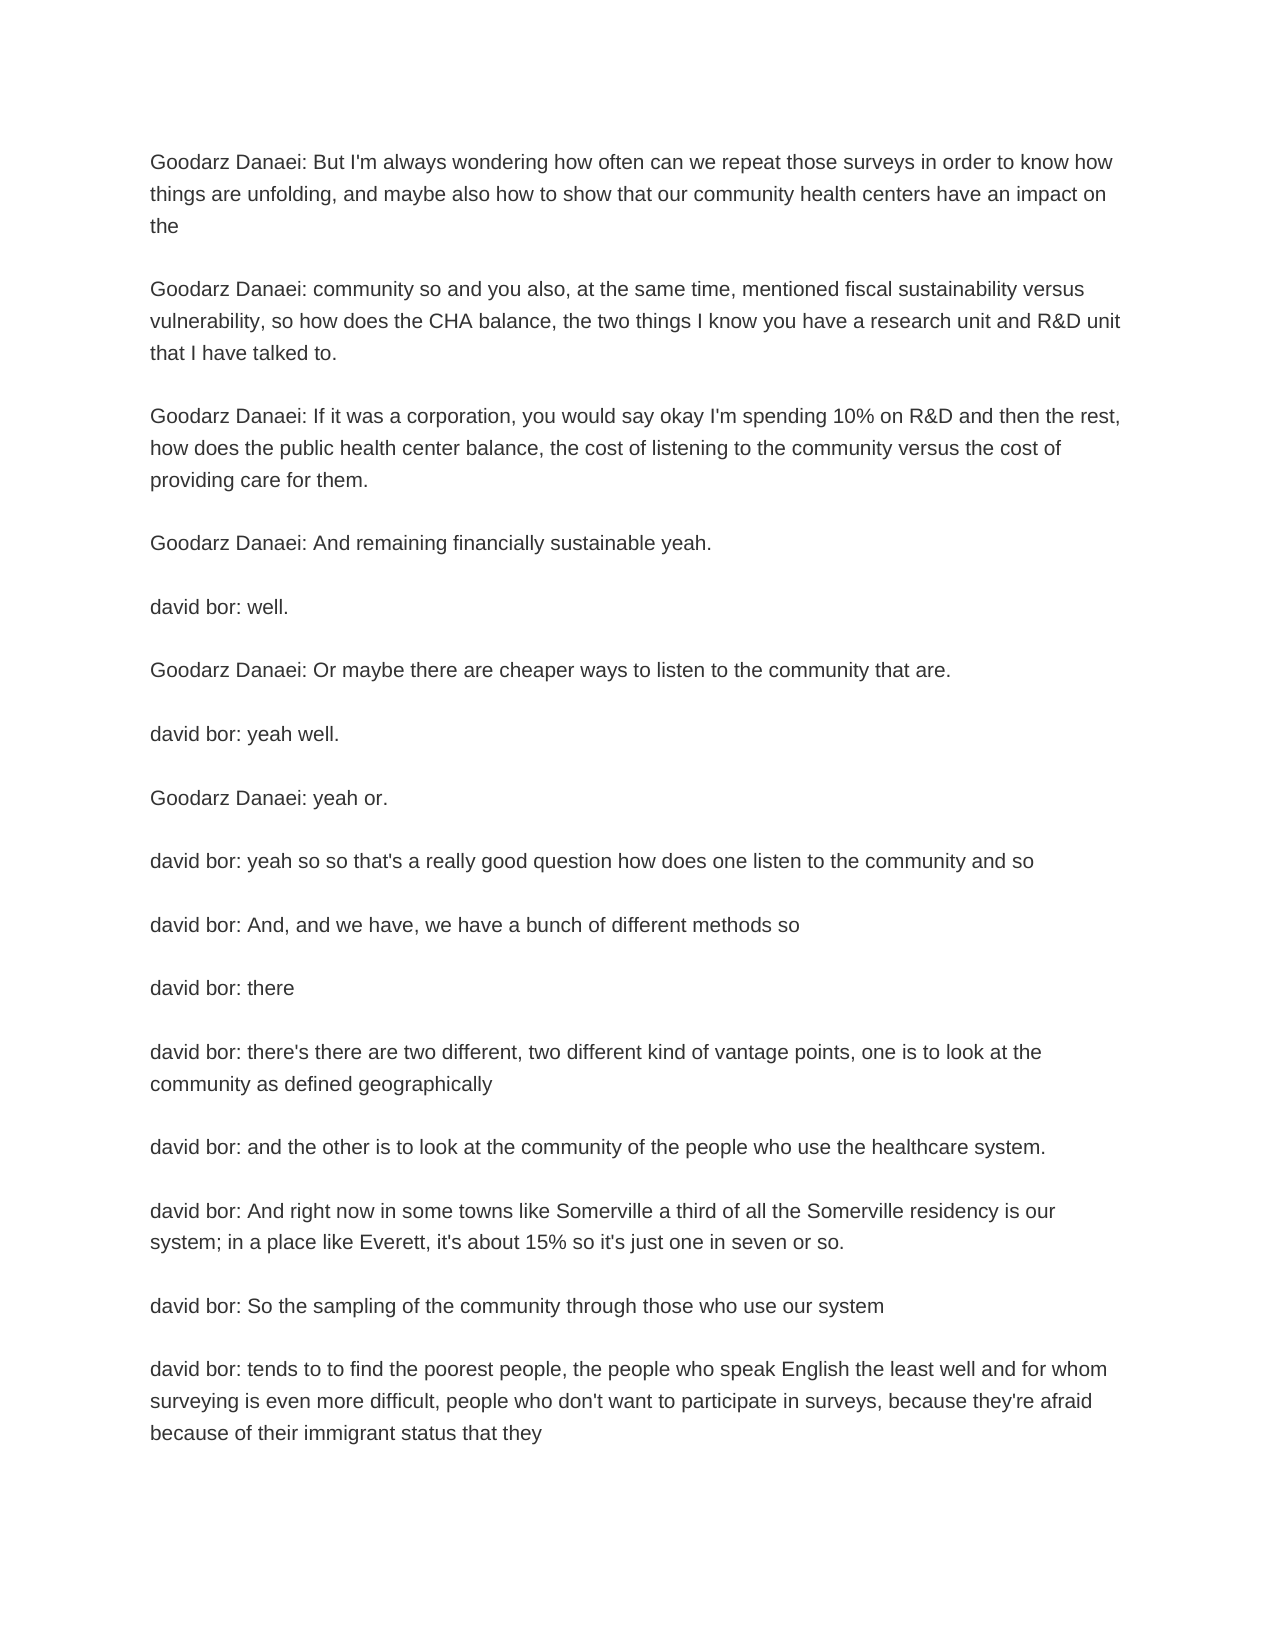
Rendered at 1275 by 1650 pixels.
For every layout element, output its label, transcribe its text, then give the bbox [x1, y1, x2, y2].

text david bor: well. [150, 595, 1125, 619]
text david bor: there [150, 976, 1125, 1000]
text Goodarz Danaei: Or maybe there are cheaper ways to listen to the community that are. [150, 658, 1125, 682]
text david bor: And right now in some towns like Somerville a third of all the Somerville residency is our system; in a place like Everett, it's about 15% so it's just one in seven or so. [150, 1198, 1125, 1254]
text david bor: yeah so so that's a really good question how does one listen to the community and so [150, 849, 1125, 873]
text Goodarz Danaei: community so and you also, at the same time, mentioned fiscal sustainability versus vulnerability, so how does the CHA balance, the two things I know you have a research unit and R&D unit that I have talked to. [150, 277, 1125, 364]
text david bor: there's there are two different, two different kind of vantage points, one is to look at the community as defined geographically [150, 1039, 1125, 1095]
text david bor: So the sampling of the community through those who use our system [150, 1294, 1125, 1318]
text david bor: And, and we have, we have a bunch of different methods so [150, 912, 1125, 936]
text david bor: yeah well. [150, 722, 1125, 746]
text Goodarz Danaei: yeah or. [150, 785, 1125, 809]
text Goodarz Danaei: If it was a corporation, you would say okay I'm spending 10% on R&D and then the rest, how does the public health center balance, the cost of listening to the community versus the cost of providing care for them. [150, 404, 1125, 492]
text david bor: tends to to find the poorest people, the people who speak English the least well and for whom surveying is even more difficult, people who don't want to participate in surveys, because they're afraid because of their immigrant status that they [150, 1357, 1125, 1445]
text Goodarz Danaei: But I'm always wondering how often can we repeat those surveys in order to know how things are unfolding, and maybe also how to show that our community health centers have an impact on the [150, 150, 1125, 237]
text Goodarz Danaei: And remaining financially sustainable yeah. [150, 531, 1125, 555]
text david bor: and the other is to look at the community of the people who use the healthcare system. [150, 1135, 1125, 1159]
